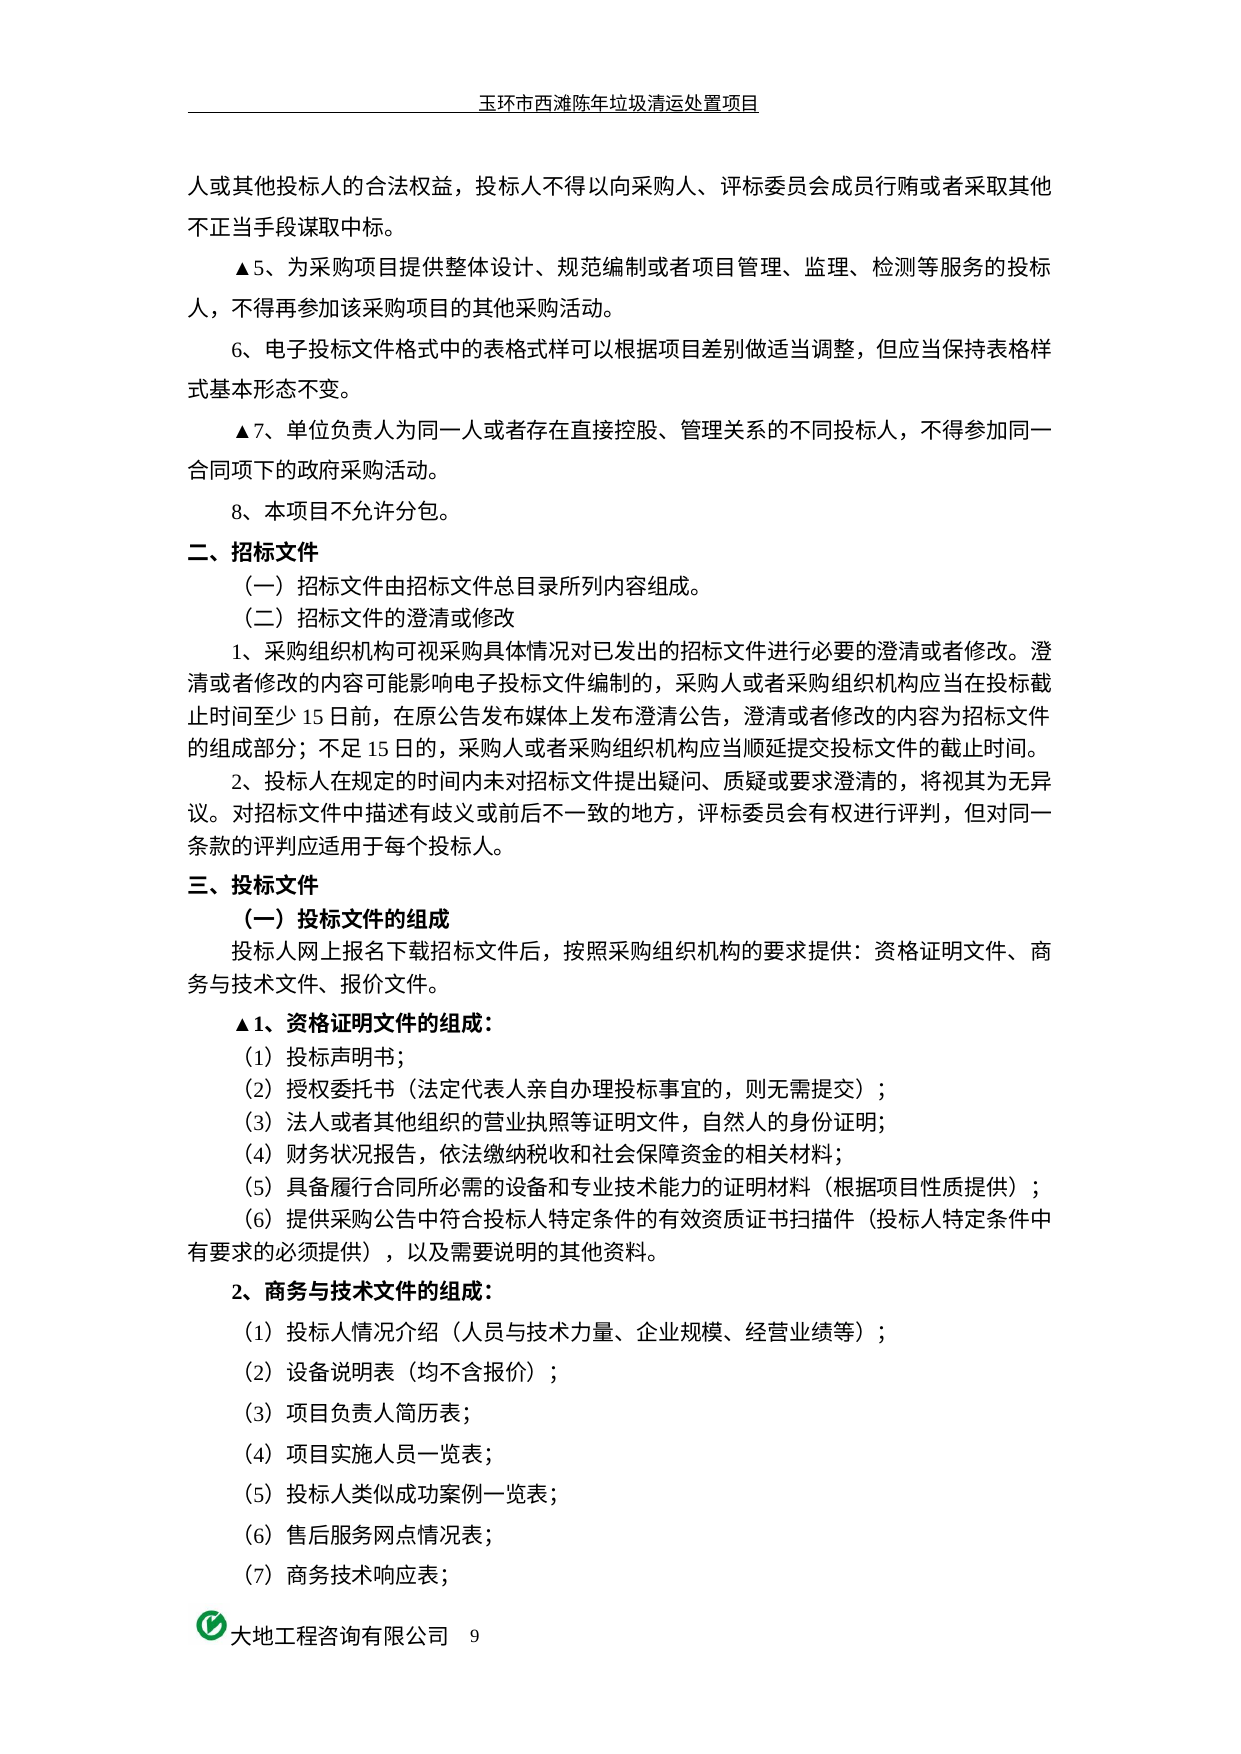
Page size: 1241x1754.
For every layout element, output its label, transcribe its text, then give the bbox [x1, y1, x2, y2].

subtitle ▲5、为采购项目提供整体设计、规范编制或者项目管理、监理、检测等服务的投标人，不得再参加该采购项目的其他采购活动。 [187, 243, 1053, 324]
picture [187, 1603, 231, 1645]
text 2、商务与技术文件的组成： [187, 1267, 1053, 1308]
text （3）项目负责人简历表； [187, 1389, 1053, 1429]
list 具备履行合同所必需的设备和专业技术能力的证明材料（根据项目性质提供）； [187, 1169, 1053, 1202]
list 法人或者其他组织的营业执照等证明文件，自然人的身份证明； [187, 1104, 1053, 1137]
subtitle 6、电子投标文件格式中的表格式样可以根据项目差别做适当调整，但应当保持表格样式基本形态不变。 [187, 324, 1053, 406]
text 三、投标文件 [187, 861, 1053, 901]
list 财务状况报告，依法缴纳税收和社会保障资金的相关材料； [187, 1137, 1053, 1169]
text （6）售后服务网点情况表； [187, 1511, 1053, 1551]
text （二）招标文件的澄清或修改 [187, 601, 1053, 633]
text ▲1、资格证明文件的组成： [187, 999, 1053, 1039]
subtitle 8、本项目不允许分包。 [187, 487, 1053, 528]
text （一）招标文件由招标文件总目录所列内容组成。 [187, 568, 1053, 601]
text （1）投标人情况介绍（人员与技术力量、企业规模、经营业绩等）； [187, 1308, 1053, 1348]
text 2、投标人在规定的时间内未对招标文件提出疑问、质疑或要求澄清的，将视其为无异议。对招标文件中描述有歧义或前后不一致的地方，评标委员会有权进行评判，但对同一条款的评判应适用于每个投标人。 [187, 763, 1053, 861]
subtitle ▲7、单位负责人为同一人或者存在直接控股、管理关系的不同投标人，不得参加同一合同项下的政府采购活动。 [187, 406, 1053, 487]
text （2）设备说明表（均不含报价）； [187, 1348, 1053, 1389]
list 授权委托书（法定代表人亲自办理投标事宜的，则无需提交）； [187, 1072, 1053, 1104]
text 1、采购组织机构可视采购具体情况对已发出的招标文件进行必要的澄清或者修改。澄清或者修改的内容可能影响电子投标文件编制的，采购人或者采购组织机构应当在投标截止时间至少15日前，在原公告发布媒体上发布澄清公告，澄清或者修改的内容为招标文件的组成部分；不足15日的，采购人或者采购组织机构应当顺延提交投标文件的截止时间。 [187, 633, 1053, 763]
text （4）项目实施人员一览表； [187, 1429, 1053, 1470]
list 投标声明书； [187, 1039, 1053, 1072]
list 提供采购公告中符合投标人特定条件的有效资质证书扫描件（投标人特定条件中有要求的必须提供），以及需要说明的其他资料。 [187, 1202, 1053, 1267]
text 投标人网上报名下载招标文件后，按照采购组织机构的要求提供：资格证明文件、商务与技术文件、报价文件。 [187, 934, 1053, 999]
text 二、招标文件 [187, 528, 1053, 568]
subtitle ▲4、投标人不得相互串通投标报价，不得妨碍其他投标人的公平竞争，不得损害采购人或其他投标人的合法权益，投标人不得以向采购人、评标委员会成员行贿或者采取其他不正当手段谋取中标。 [187, 162, 1053, 243]
text （5）投标人类似成功案例一览表； [187, 1470, 1053, 1511]
text （一）投标文件的组成 [187, 901, 1053, 934]
text （7）商务技术响应表； [187, 1551, 1053, 1592]
